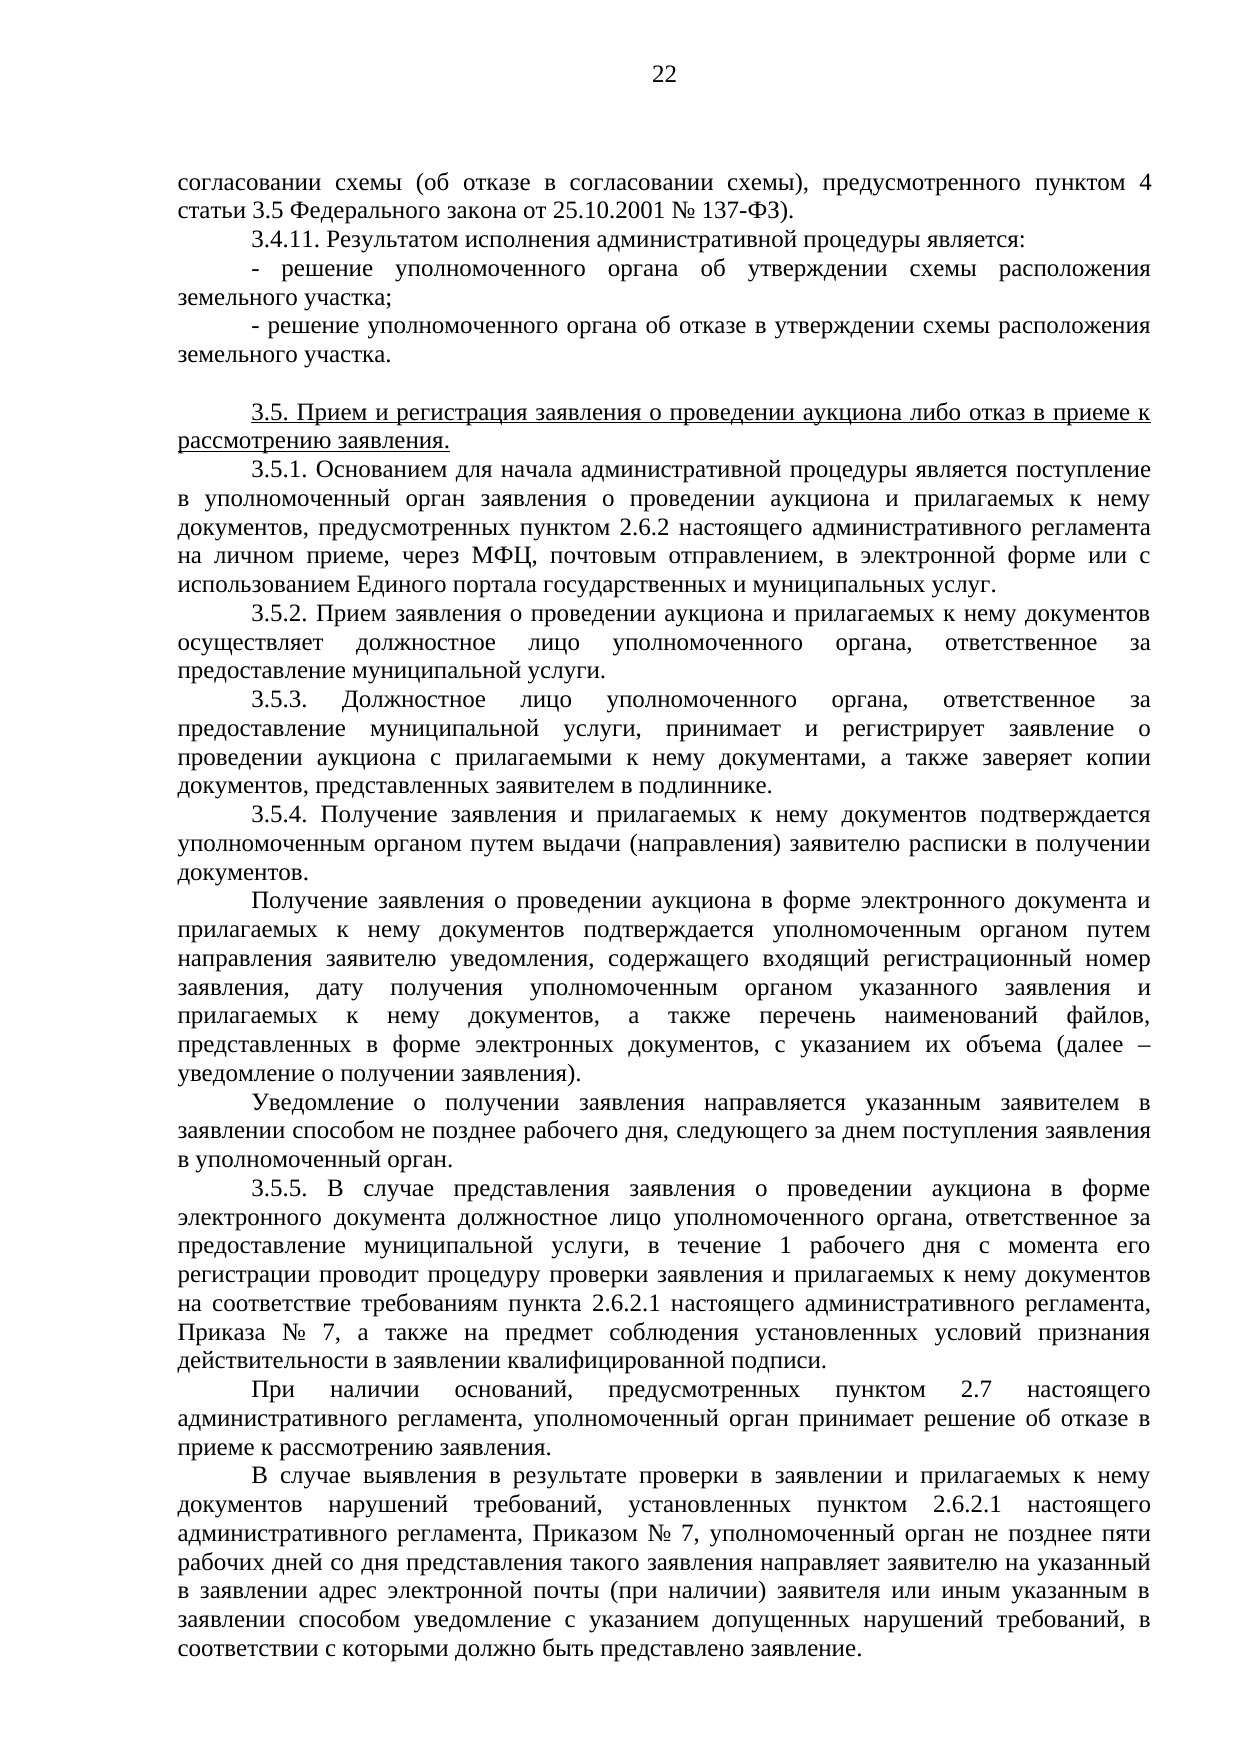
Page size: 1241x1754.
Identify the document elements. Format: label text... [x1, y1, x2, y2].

text 3.5.3. Должностное лицо уполномоченного органа, ответственное за предоставление муниципальной услуги, принимает и регистрирует заявление о проведении аукциона с прилагаемыми к нему документами, а также заверяет копии документов, представленных заявителем в подлиннике. [177, 684, 1152, 799]
text 3.4.11. Результатом исполнения административной процедуры является: [177, 224, 1152, 253]
text Получение заявления о проведении аукциона в форме электронного документа и прилагаемых к нему документов подтверждается уполномоченным органом путем направления заявителю уведомления, содержащего входящий регистрационный номер заявления, дату получения уполномоченным органом указанного заявления и прилагаемых к нему документов, а также перечень наименований файлов, представленных в форме электронных документов, с указанием их объема (далее – уведомление о получении заявления). [177, 886, 1152, 1087]
text В случае выявления в результате проверки в заявлении и прилагаемых к нему документов нарушений требований, установленных пунктом 2.6.2.1 настоящего административного регламента, Приказом № 7, уполномоченный орган не позднее пяти рабочих дней со дня представления такого заявления направляет заявителю на указанный в заявлении адрес электронной почты (при наличии) заявителя или иным указанным в заявлении способом уведомление с указанием допущенных нарушений требований, в соответствии с которыми должно быть представлено заявление. [177, 1461, 1152, 1662]
text 3.5.1. Основанием для начала административной процедуры является поступление в уполномоченный орган заявления о проведении аукциона и прилагаемых к нему документов, предусмотренных пунктом 2.6.2 настоящего административного регламента на личном приеме, через МФЦ, почтовым отправлением, в электронной форме или с использованием Единого портала государственных и муниципальных услуг. [177, 454, 1152, 598]
text При наличии оснований, предусмотренных пунктом 2.7 настоящего административного регламента, уполномоченный орган принимает решение об отказе в приеме к рассмотрению заявления. [177, 1374, 1152, 1461]
text Уведомление о получении заявления направляется указанным заявителем в заявлении способом не позднее рабочего дня, следующего за днем поступления заявления в уполномоченный орган. [177, 1087, 1152, 1173]
text 3.5.5. В случае представления заявления о проведении аукциона в форме электронного документа должностное лицо уполномоченного органа, ответственное за предоставление муниципальной услуги, в течение 1 рабочего дня с момента его регистрации проводит процедуру проверки заявления и прилагаемых к нему документов на соответствие требованиям пункта 2.6.2.1 настоящего административного регламента, Приказа № 7, а также на предмет соблюдения установленных условий признания действительности в заявлении квалифицированной подписи. [177, 1173, 1152, 1374]
text 3.5.2. Прием заявления о проведении аукциона и прилагаемых к нему документов осуществляет должностное лицо уполномоченного органа, ответственное за предоставление муниципальной услуги. [177, 598, 1152, 684]
text - решение уполномоченного органа об утверждении схемы расположения земельного участка; [177, 253, 1152, 311]
text - решение уполномоченного органа об отказе в утверждении схемы расположения земельного участка. [177, 311, 1152, 368]
text 3.5.4. Получение заявления и прилагаемых к нему документов подтверждается уполномоченным органом путем выдачи (направления) заявителю расписки в получении документов. [177, 799, 1152, 886]
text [177, 167, 1152, 224]
text 3.5. Прием и регистрация заявления о проведении аукциона либо отказ в приеме к рассмотрению заявления. [177, 397, 1152, 454]
